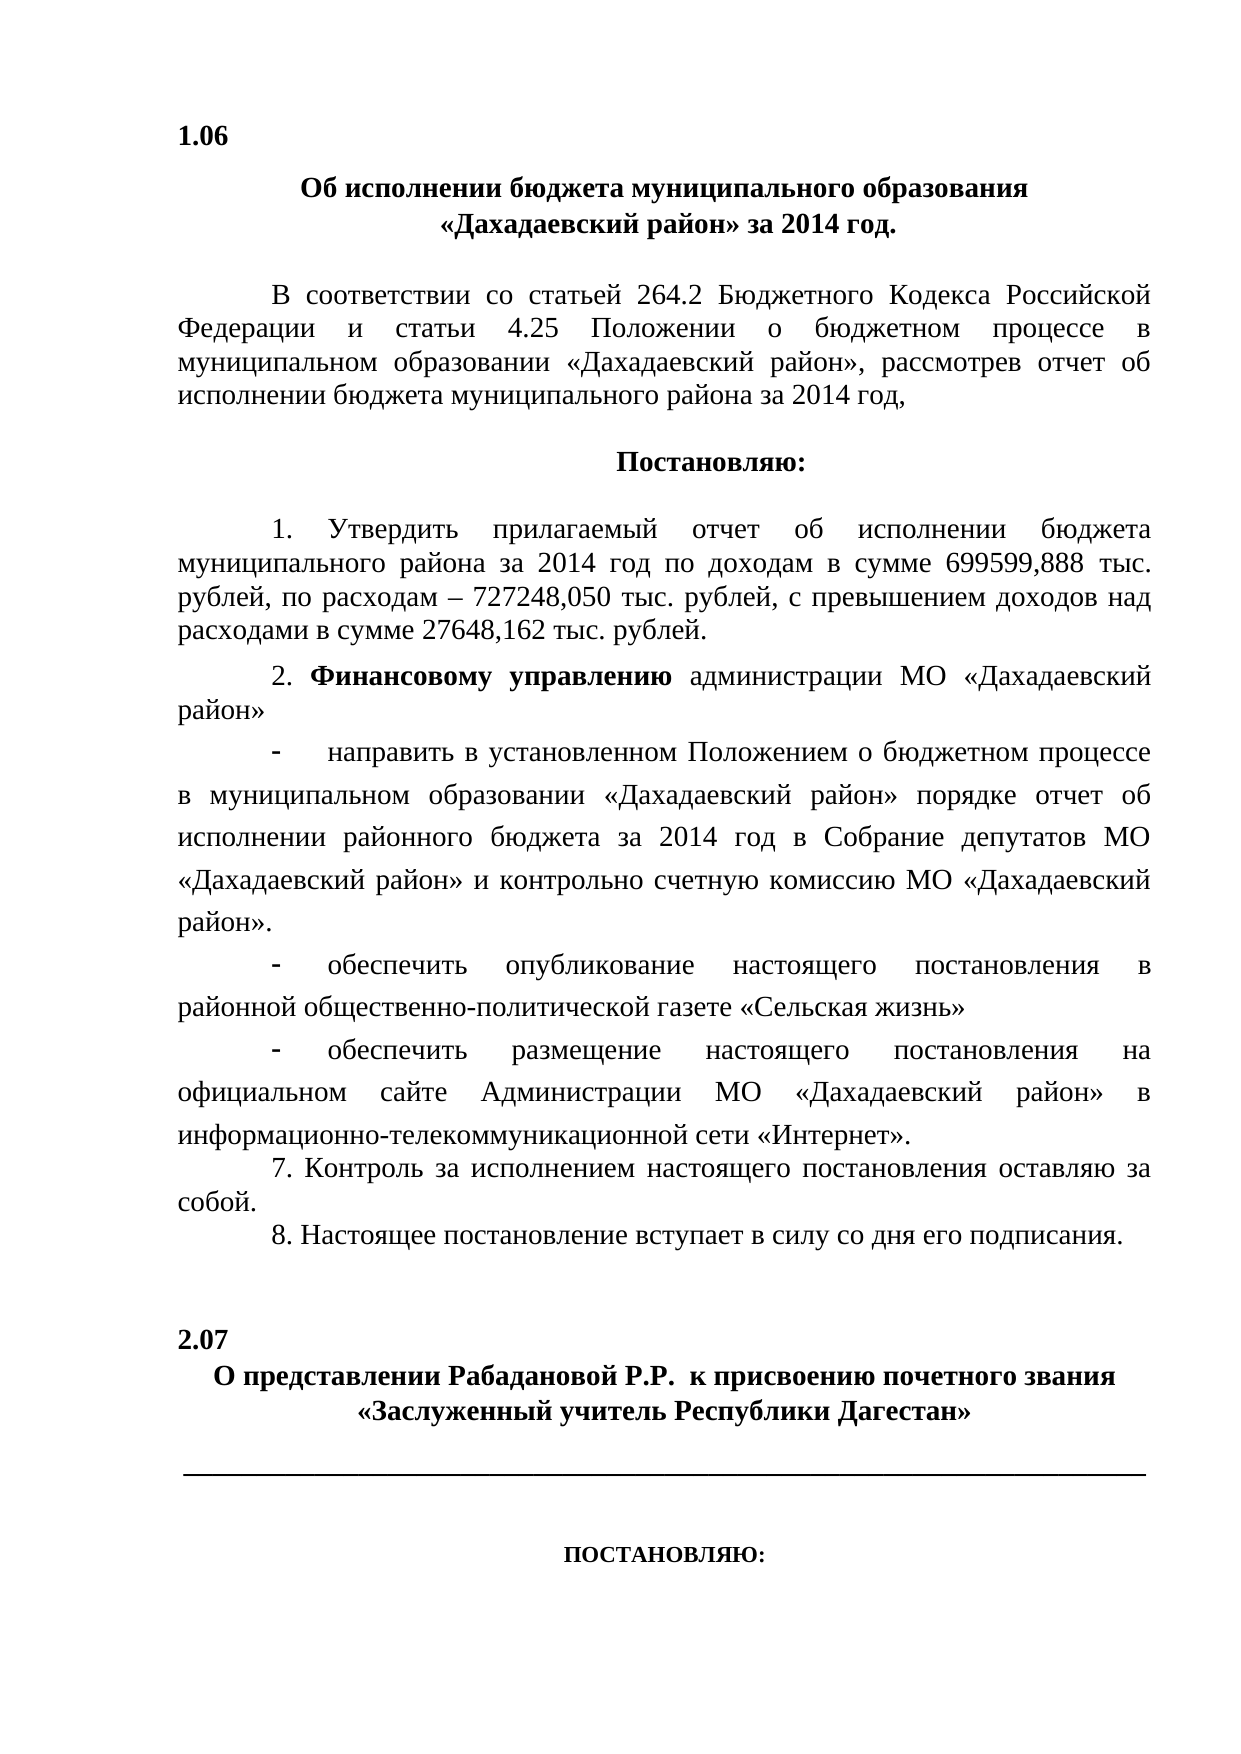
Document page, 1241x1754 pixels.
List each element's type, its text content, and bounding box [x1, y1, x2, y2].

text __________________________________________________________________ [177, 1445, 1152, 1478]
list обеспечить опубликование настоящего постановления в районной общественно-политической газете «Сельская жизнь» [177, 938, 1152, 1023]
list обеспечить размещение настоящего постановления на официальном сайте Администрации МО «Дахадаевский район» в информационно-телекоммуникационной сети «Интернет». [177, 1023, 1152, 1150]
text Постановляю: [177, 444, 1152, 478]
text 2.07 [177, 1322, 1152, 1356]
text 1.06 [177, 118, 1152, 152]
text 2. Финансовому управлению администрации МО «Дахадаевский район» [177, 658, 1152, 725]
text 1. Утвердить прилагаемый отчет об исполнении бюджета муниципального района за 2014 год по доходам в сумме 699599,888 тыс. рублей, по расходам – 727248,050 тыс. рублей, с превышением доходов над расходами в сумме 27648,162 тыс. рублей. [177, 512, 1152, 646]
text О представлении Рабадановой Р.Р. к присвоению почетного звания «Заслуженный учитель Республики Дагестан» [177, 1358, 1152, 1426]
text ПОСТАНОВЛЯЮ: [177, 1541, 1152, 1567]
text Об исполнении бюджета муниципального образования [177, 170, 1152, 204]
list направить в установленном Положением о бюджетном процессе в муниципальном образовании «Дахадаевский район» порядке отчет об исполнении районного бюджета за 2014 год в Собрание депутатов МО «Дахадаевский район» и контрольно счетную комиссию МО «Дахадаевский район». [177, 725, 1152, 938]
text 7. Контроль за исполнением настоящего постановления оставляю за собой. [177, 1150, 1152, 1217]
text 8. Настоящее постановление вступает в силу со дня его подписания. [177, 1217, 1152, 1251]
text В соответствии со статьей 264.2 Бюджетного Кодекса Российской Федерации и статьи 4.25 Положении о бюджетном процессе в муниципальном образовании «Дахадаевский район», рассмотрев отчет об исполнении бюджета муниципального района за 2014 год, [177, 277, 1152, 411]
text «Дахадаевский район» за 2014 год. [177, 206, 1152, 239]
